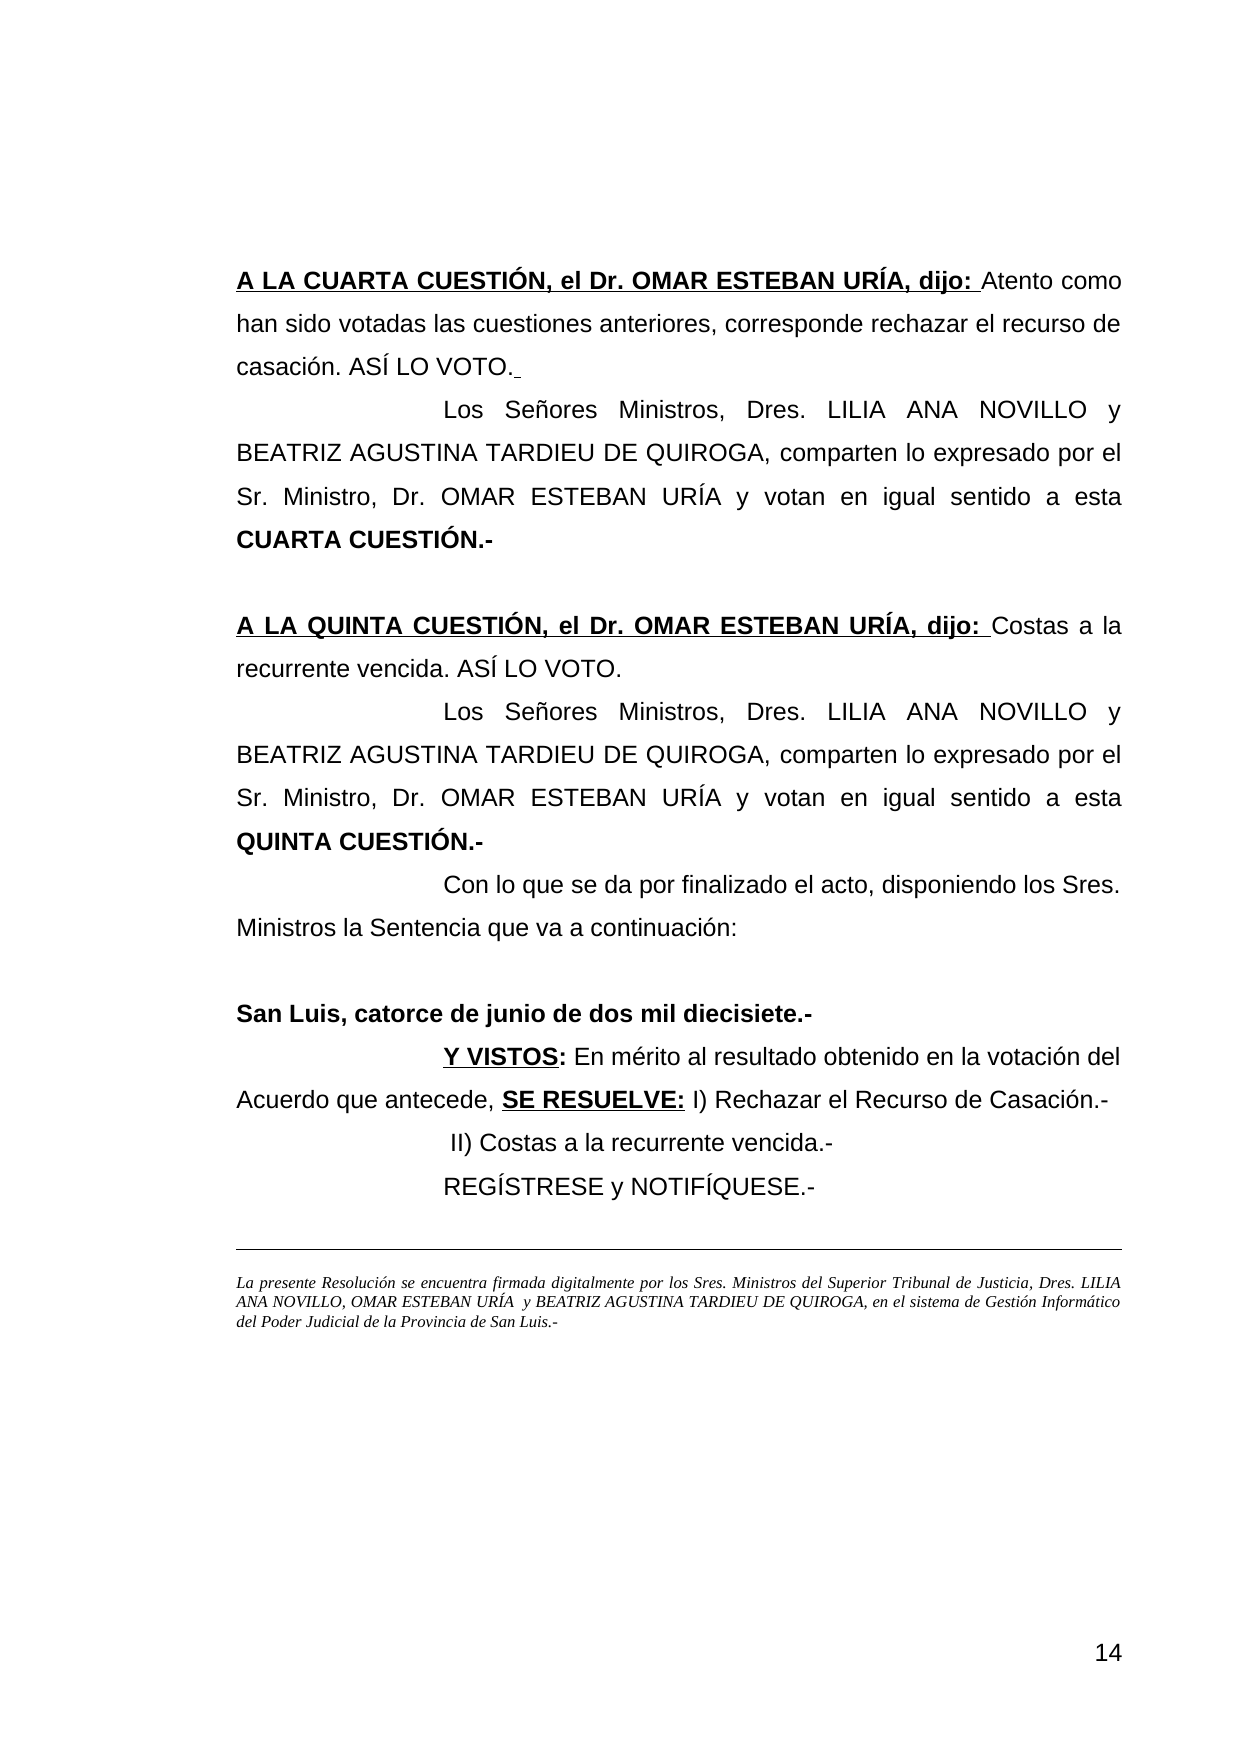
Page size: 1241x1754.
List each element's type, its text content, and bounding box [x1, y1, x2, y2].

text Los Señores Ministros, Dres. LILIA ANA NOVILLO y BEATRIZ AGUSTINA TARDIEU DE QUIROGA, comparten lo expresado por el Sr. Ministro, Dr. OMAR ESTEBAN URÍA y votan en igual sentido a esta CUARTA CUESTIÓN.- [236, 395, 1122, 553]
text A LA QUINTA CUESTIÓN, el Dr. OMAR ESTEBAN URÍA, dijo: Costas a la recurrente vencida. ASÍ LO VOTO. [236, 611, 1122, 683]
text Y VISTOS: En mérito al resultado obtenido en la votación del Acuerdo que antecede, SE RESUELVE: I) Rechazar el Recurso de Casación.- [236, 1042, 1122, 1114]
text REGÍSTRESE y NOTIFÍQUESE.- [236, 1171, 1122, 1200]
text La presente Resolución se encuentra firmada digitalmente por los Sres. Ministros del Superior Tribunal de Justicia, Dres. LILIA ANA NOVILLO, OMAR ESTEBAN URÍA y BEATRIZ AGUSTINA TARDIEU DE QUIROGA, en el sistema de Gestión Informático del Poder Judicial de la Provincia de San Luis.- [236, 1273, 1122, 1331]
text Con lo que se da por finalizado el acto, disponiendo los Sres. Ministros la Sentencia que va a continuación: [236, 869, 1122, 941]
text San Luis, catorce de junio de dos mil diecisiete.- [236, 999, 1122, 1028]
text A LA CUARTA CUESTIÓN, el Dr. OMAR ESTEBAN URÍA, dijo: Atento como han sido votadas las cuestiones anteriores, corresponde rechazar el recurso de casación. ASÍ LO VOTO. [236, 266, 1122, 381]
text Los Señores Ministros, Dres. LILIA ANA NOVILLO y BEATRIZ AGUSTINA TARDIEU DE QUIROGA, comparten lo expresado por el Sr. Ministro, Dr. OMAR ESTEBAN URÍA y votan en igual sentido a esta QUINTA CUESTIÓN.- [236, 697, 1122, 855]
text II) Costas a la recurrente vencida.- [236, 1128, 1122, 1157]
